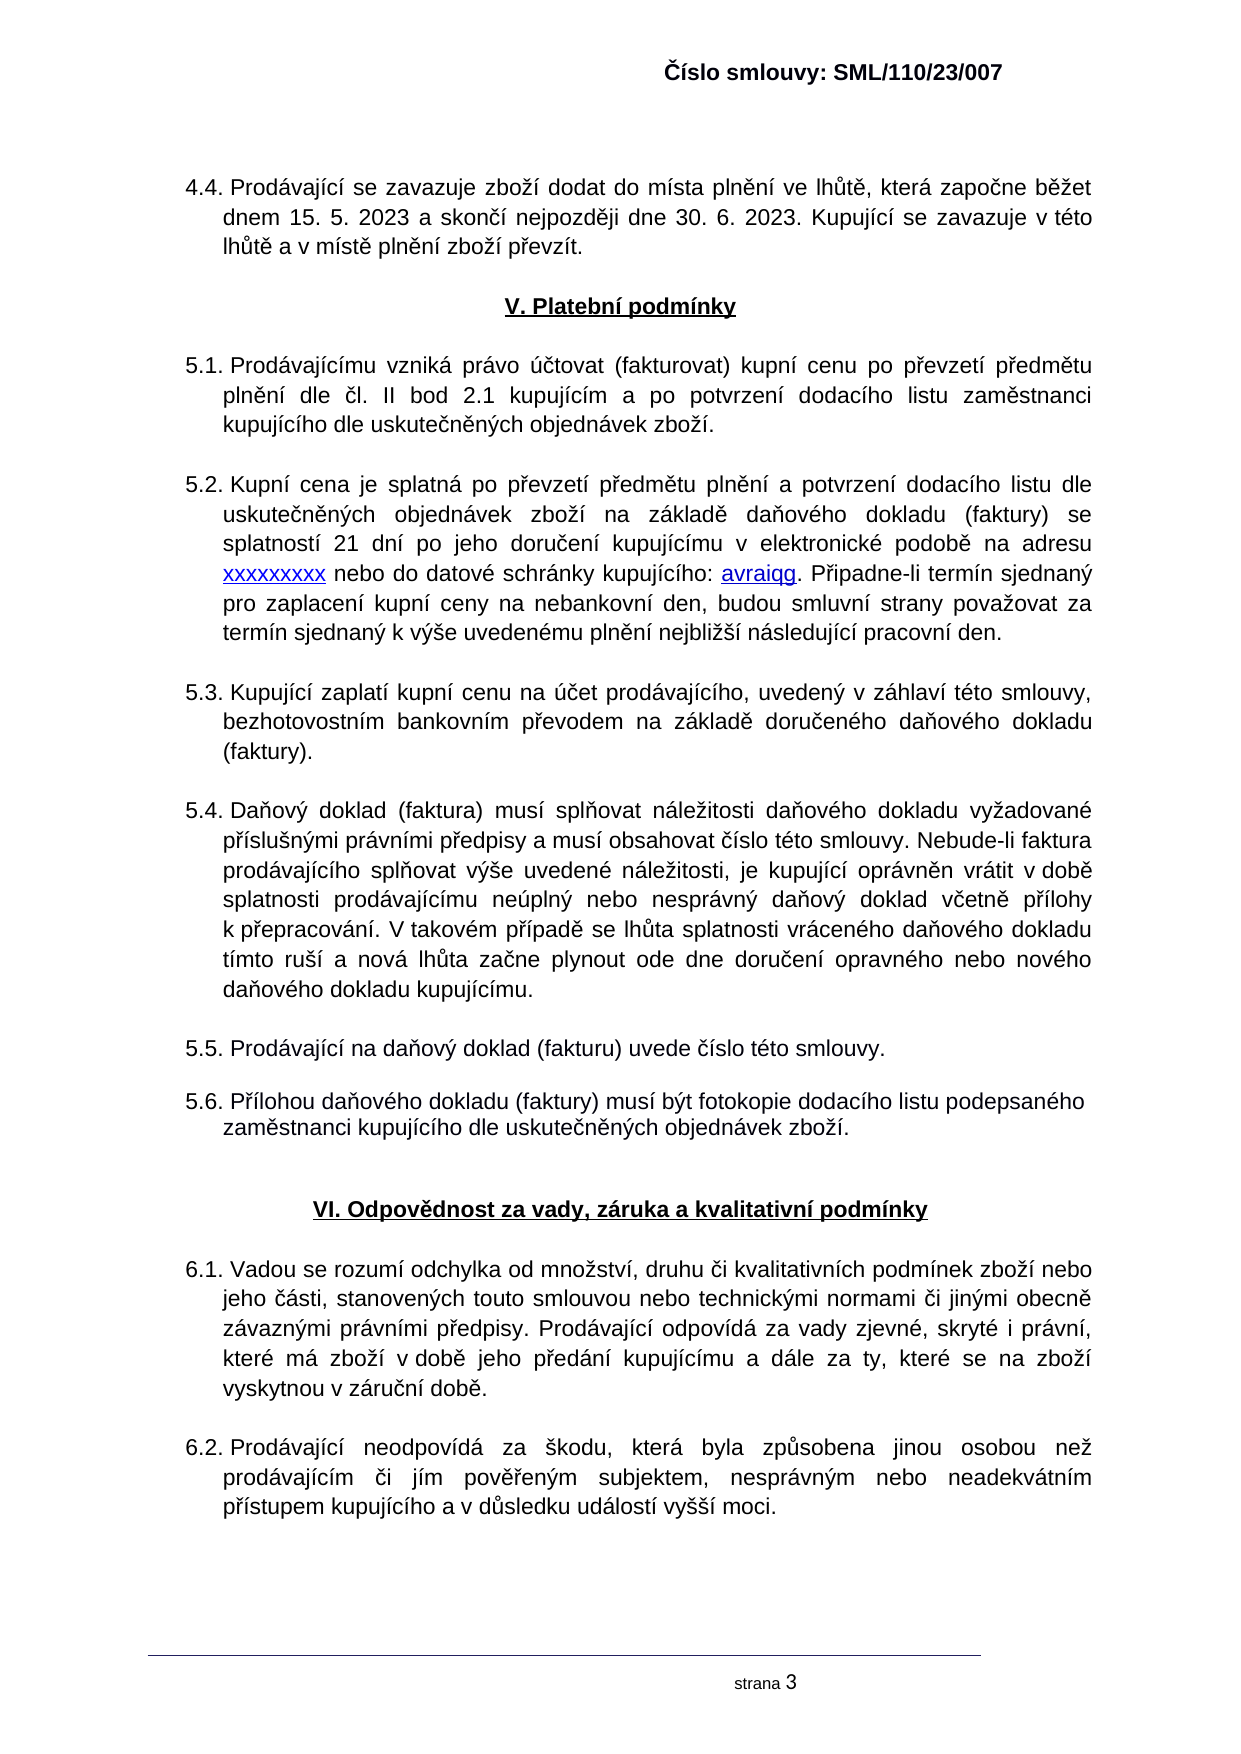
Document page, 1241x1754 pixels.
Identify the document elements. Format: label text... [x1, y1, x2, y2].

list Prodávající neodpovídá za škodu, která byla způsobena jinou osobou než prodávajícím či jím pověřeným subjektem, nesprávným nebo neadekvátním přístupem kupujícího a v důsledku událostí vyšší moci. [185, 1434, 1093, 1519]
list Daňový doklad (faktura) musí splňovat náležitosti daňového dokladu vyžadované příslušnými právními předpisy a musí obsahovat číslo této smlouvy. Nebude-li faktura prodávajícího splňovat výše uvedené náležitosti, je kupující oprávněn vrátit v době splatnosti prodávajícímu neúplný nebo nesprávný daňový doklad včetně přílohy k přepracování. V takovém případě se lhůta splatnosti vráceného daňového dokladu tímto ruší a nová lhůta začne plynout ode dne doručení opravného nebo nového daňového dokladu kupujícímu. [185, 797, 1093, 1002]
list Prodávající na daňový doklad (fakturu) uvede číslo této smlouvy. [185, 1035, 1093, 1061]
text VI. Odpovědnost za vady, záruka a kvalitativní podmínky [148, 1196, 1093, 1223]
list Kupní cena je splatná po převzetí předmětu plnění a potvrzení dodacího listu dle uskutečněných objednávek zboží na základě daňového dokladu (faktury) se splatností 21 dní po jeho doručení kupujícímu v elektronické podobě na adresu xxxxxxxxx nebo do datové schránky kupujícího: avraiqg. Připadne-li termín sjednaný pro zaplacení kupní ceny na nebankovní den, budou smluvní strany považovat za termín sjednaný k výše uvedenému plnění nejbližší následující pracovní den. [185, 471, 1093, 646]
list Přílohou daňového dokladu (faktury) musí být fotokopie dodacího listu podepsaného zaměstnanci kupujícího dle uskutečněných objednávek zboží. [185, 1088, 1093, 1140]
list Vadou se rozumí odchylka od množství, druhu či kvalitativních podmínek zboží nebo jeho části, stanovených touto smlouvou nebo technickými normami či jinými obecně závaznými právními předpisy. Prodávající odpovídá za vady zjevné, skryté i právní, které má zboží v době jeho předání kupujícímu a dále za ty, které se na zboží vyskytnou v záruční době. [185, 1256, 1093, 1401]
list Prodávající se zavazuje zboží dodat do místa plnění ve lhůtě, která započne běžet dnem 15. 5. 2023 a skončí nejpozději dne 30. 6. 2023. Kupující se zavazuje v této lhůtě a v místě plnění zboží převzít. [185, 174, 1093, 260]
text V. Platební podmínky [148, 293, 1093, 319]
list Kupující zaplatí kupní cenu na účet prodávajícího, uvedený v záhlaví této smlouvy, bezhotovostním bankovním převodem na základě doručeného daňového dokladu (faktury). [185, 679, 1093, 764]
list Prodávajícímu vzniká právo účtovat (fakturovat) kupní cenu po převzetí předmětu plnění dle čl. II bod 2.1 kupujícím a po potvrzení dodacího listu zaměstnanci kupujícího dle uskutečněných objednávek zboží. [185, 352, 1093, 438]
